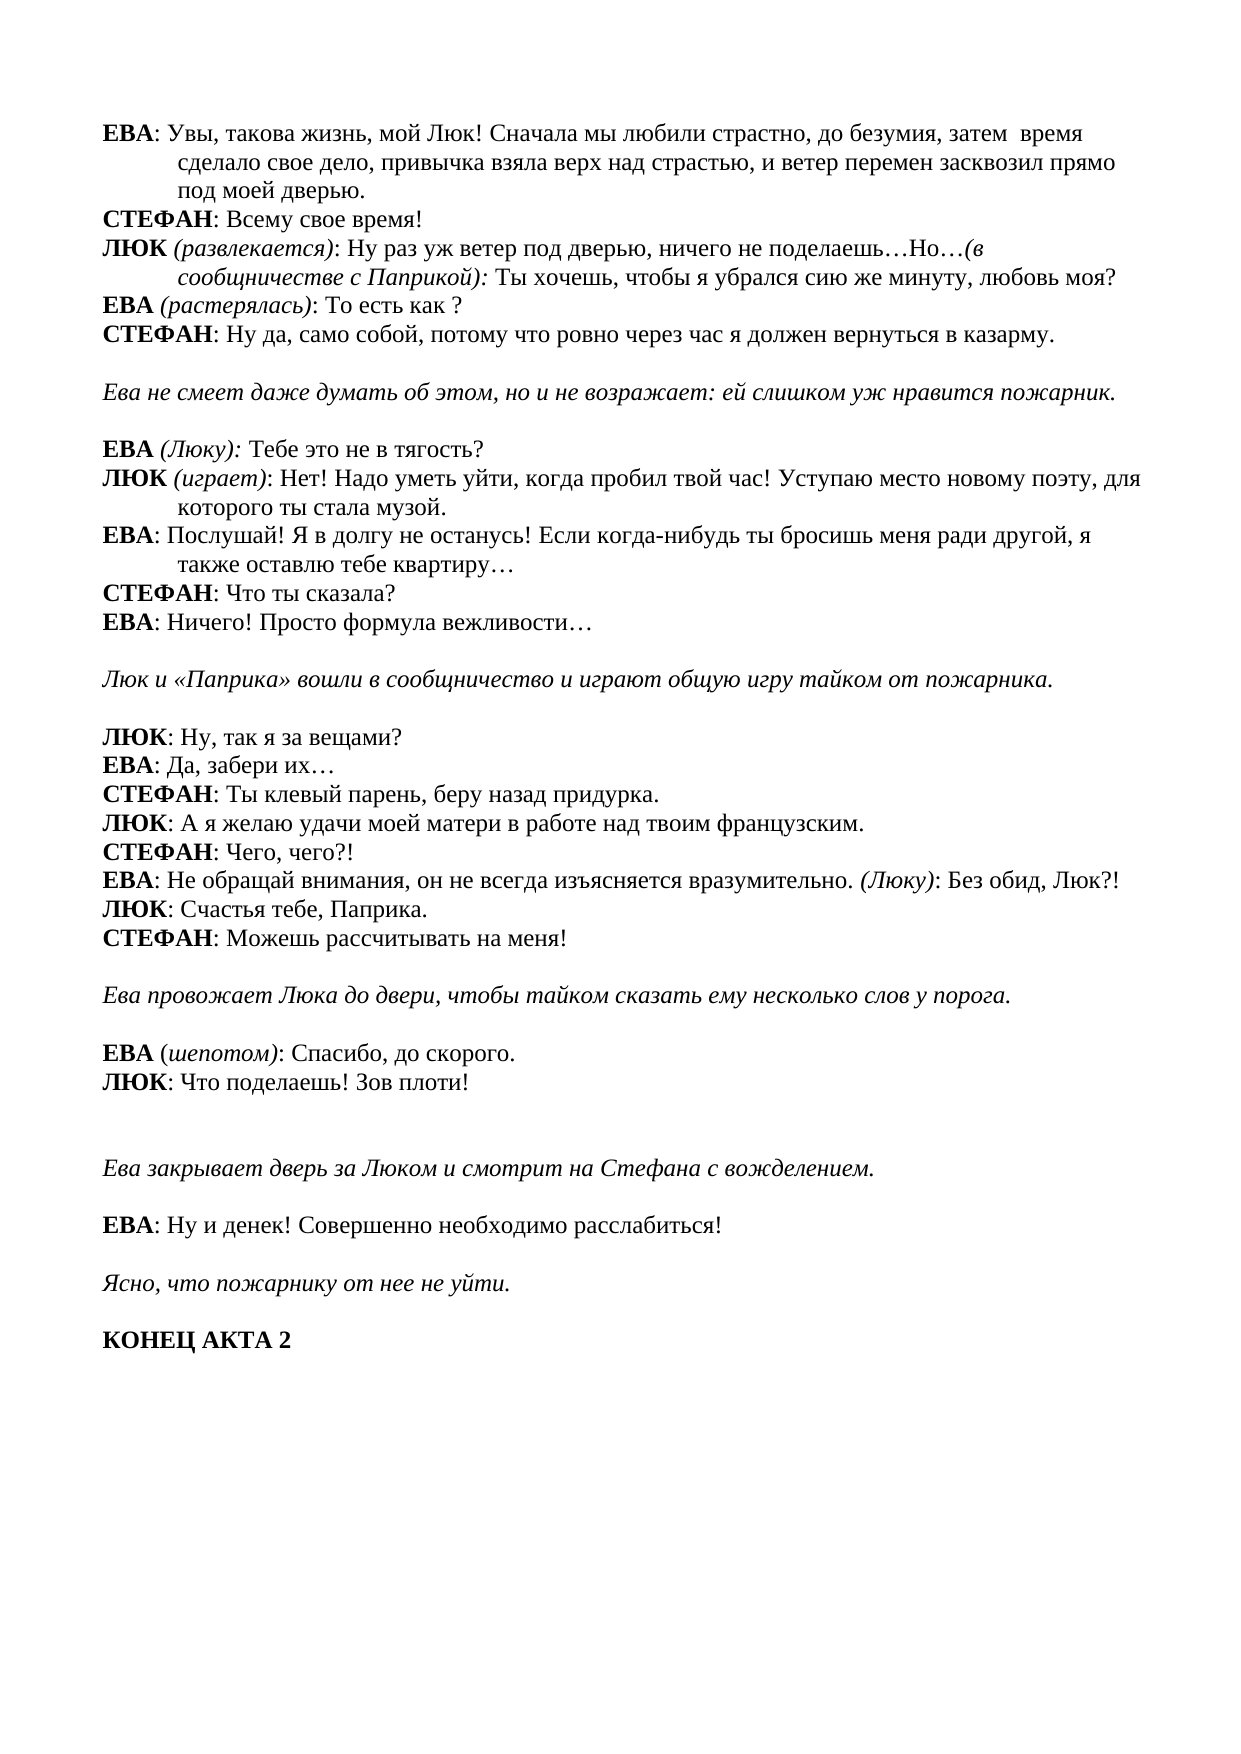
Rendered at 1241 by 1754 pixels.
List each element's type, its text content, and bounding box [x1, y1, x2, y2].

text ЕВА: Ничего! Просто формула вежливости… [102, 607, 1152, 636]
text СТЕФАН: Ты клевый парень, беру назад придурка. [102, 779, 1152, 808]
text Ева закрывает дверь за Люком и смотрит на Стефана с вожделением. [102, 1153, 1152, 1182]
text ЛЮК (развлекается): Ну раз уж ветер под дверью, ничего не поделаешь…Но…(в сообщничестве с Паприкой): Ты хочешь, чтобы я убрался сию же минуту, любовь моя? [102, 233, 1152, 291]
text ЛЮК: Счастья тебе, Паприка. [102, 894, 1152, 923]
text ЕВА (растерялась): То есть как ? [102, 291, 1152, 319]
text Люк и «Паприка» вошли в сообщничество и играют общую игру тайком от пожарника. [102, 664, 1152, 693]
text ЕВА (шепотом): Спасибо, до скорого. [102, 1038, 1152, 1067]
text ЛЮК: Что поделаешь! Зов плоти! [102, 1067, 1152, 1096]
text ЕВА: Ну и денек! Совершенно необходимо расслабиться! [102, 1211, 1152, 1239]
text Ясно, что пожарнику от нее не уйти. [102, 1268, 1152, 1297]
text СТЕФАН: Всему свое время! [102, 204, 1152, 233]
text ЕВА: Да, забери их… [102, 751, 1152, 779]
text СТЕФАН: Чего, чего?! [102, 837, 1152, 866]
text ЕВА: Не обращай внимания, он не всегда изъясняется вразумительно. (Люку): Без обид, Люк?! [102, 866, 1152, 894]
text СТЕФАН: Что ты сказала? [102, 578, 1152, 607]
text СТЕФАН: Ну да, само собой, потому что ровно через час я должен вернуться в казарму. [102, 319, 1152, 348]
text ЛЮК (играет): Нет! Надо уметь уйти, когда пробил твой час! Уступаю место новому поэту, для которого ты стала музой. [102, 463, 1152, 521]
text ЕВА: Увы, такова жизнь, мой Люк! Сначала мы любили страстно, до безумия, затем время сделало свое дело, привычка взяла верх над страстью, и ветер перемен засквозил прямо под моей дверью. [102, 118, 1152, 204]
text Ева провожает Люка до двери, чтобы тайком сказать ему несколько слов у порога. [102, 981, 1152, 1009]
text ЛЮК: А я желаю удачи моей матери в работе над твоим французским. [102, 808, 1152, 837]
text ЕВА: Послушай! Я в долгу не останусь! Если когда-нибудь ты бросишь меня ради другой, я также оставлю тебе квартиру… [102, 521, 1152, 578]
text ЕВА (Люку): Тебе это не в тягость? [102, 434, 1152, 463]
text СТЕФАН: Можешь рассчитывать на меня! [102, 923, 1152, 952]
text ЛЮК: Ну, так я за вещами? [102, 722, 1152, 751]
text Ева не смеет даже думать об этом, но и не возражает: ей слишком уж нравится пожарник. [102, 377, 1152, 406]
text КОНЕЦ АКТА 2 [102, 1326, 1152, 1354]
